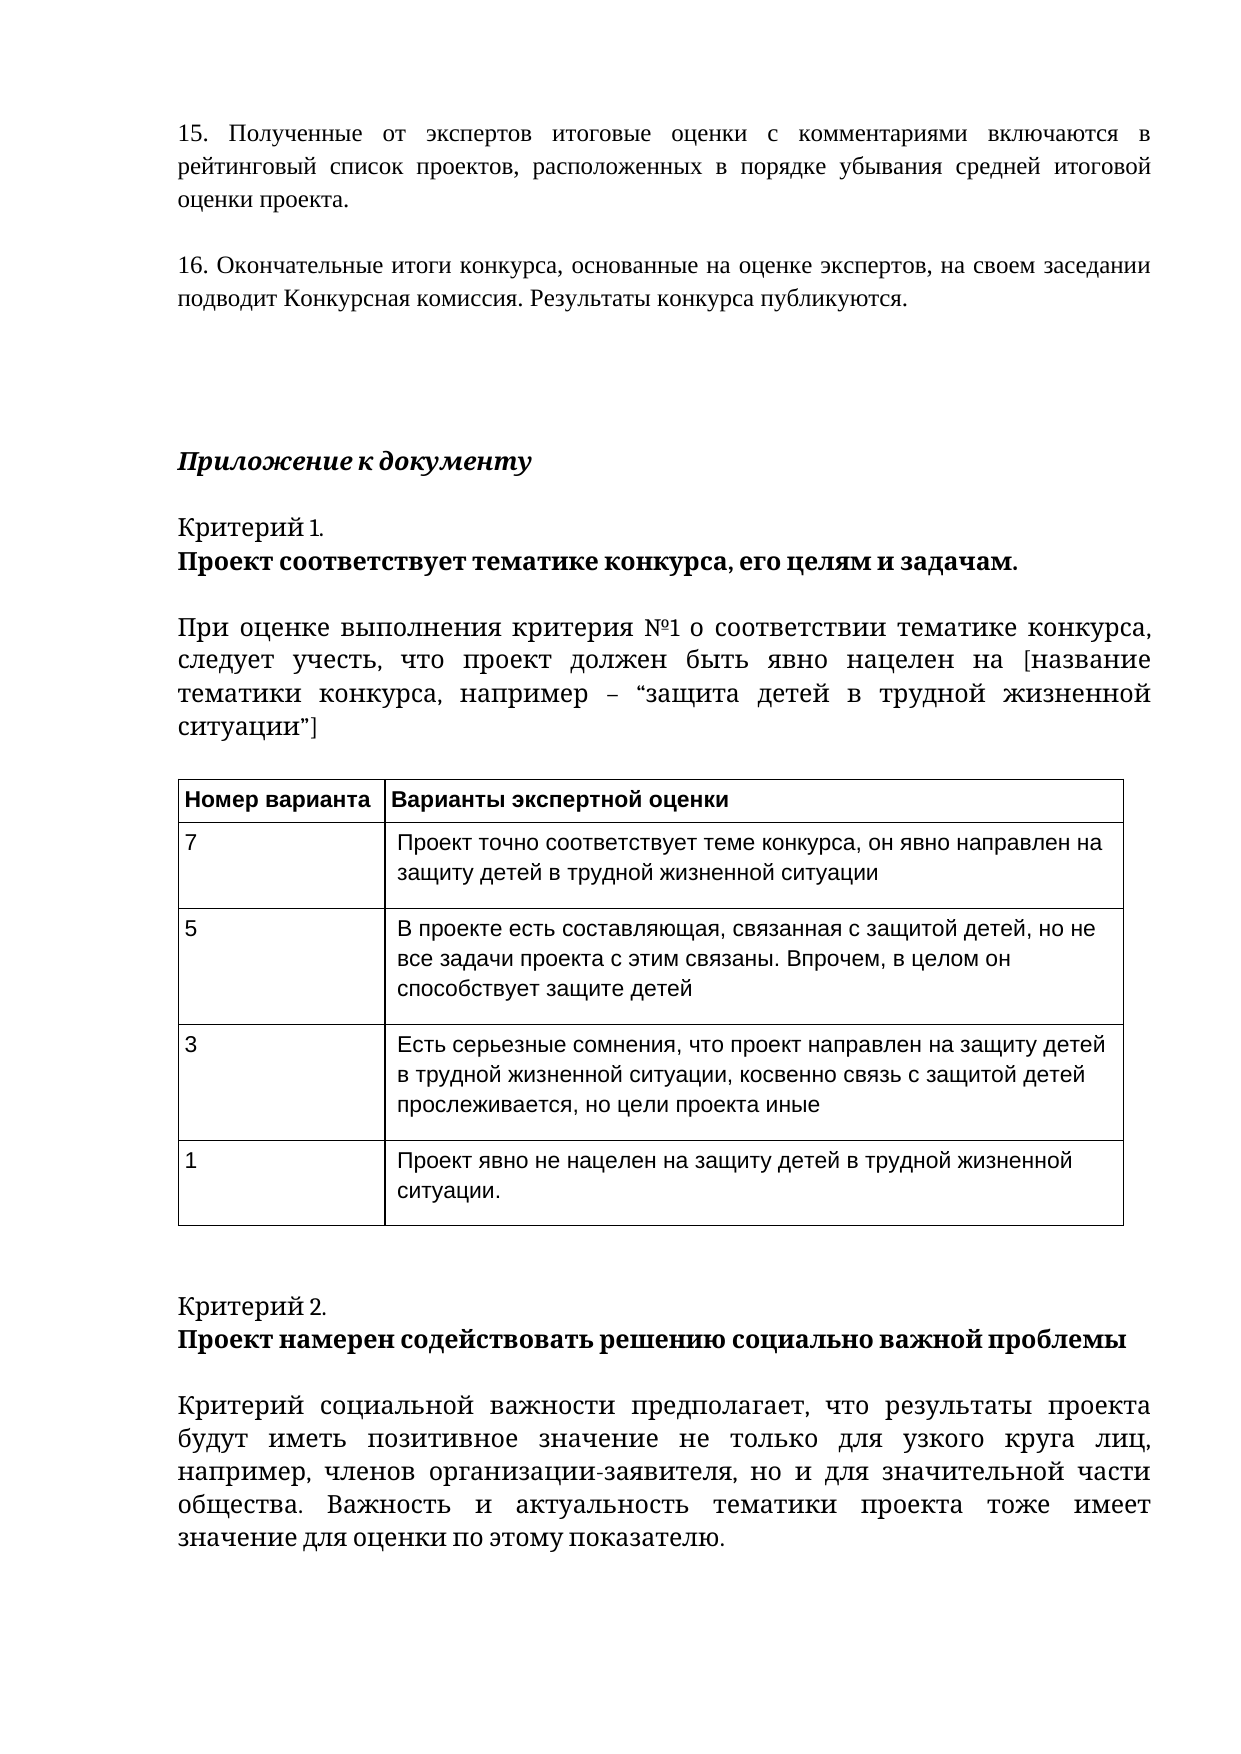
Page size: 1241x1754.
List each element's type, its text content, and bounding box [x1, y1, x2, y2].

table_header Номер варианта [179, 780, 384, 822]
text 16. Окончательные итоги конкурса, основанные на оценке экспертов, на своем заседании подводит Конкурсная комиссия. Результаты конкурса публикуются. [177, 250, 1152, 312]
text Приложение к документу [177, 448, 1152, 477]
table_header Варианты экспертной оценки [386, 780, 1123, 822]
table_cell Проект точно соответствует теме конкурса, он явно направлен на защиту детей в трудной жизненной ситуации [386, 823, 1123, 907]
text Проект соответствует тематике конкурса, его целям и задачам. [177, 547, 1152, 576]
text Проект намерен содействовать решению социально важной проблемы [177, 1326, 1152, 1354]
table_cell 7 [179, 823, 384, 907]
text Критерий 2. [177, 1292, 1152, 1321]
text 15. Полученные от экспертов итоговые оценки с комментариями включаются в рейтинговый список проектов, расположенных в порядке убывания средней итоговой оценки проекта. [177, 118, 1152, 213]
table_cell 1 [179, 1141, 384, 1225]
table_cell 3 [179, 1025, 384, 1139]
text При оценке выполнения критерия №1 о соответствии тематике конкурса, следует учесть, что проект должен быть явно нацелен на [название тематики конкурса, например – “защита детей в трудной жизненной ситуации”] [177, 613, 1152, 741]
table_cell 5 [179, 909, 384, 1023]
text Критерий социальной важности предполагает, что результаты проекта будут иметь позитивное значение не только для узкого круга лиц, например, членов организации-заявителя, но и для значительной части общества. Важность и актуальность тематики проекта тоже имеет значение для оценки по этому показателю. [177, 1392, 1152, 1552]
table_cell В проекте есть составляющая, связанная с защитой детей, но не все задачи проекта с этим связаны. Впрочем, в целом он способствует защите детей [386, 909, 1123, 1023]
table_cell Есть серьезные сомнения, что проект направлен на защиту детей в трудной жизненной ситуации, косвенно связь с защитой детей прослеживается, но цели проекта иные [386, 1025, 1123, 1139]
table_cell Проект явно не нацелен на защиту детей в трудной жизненной ситуации. [386, 1141, 1123, 1225]
text Критерий 1. [177, 514, 1152, 543]
